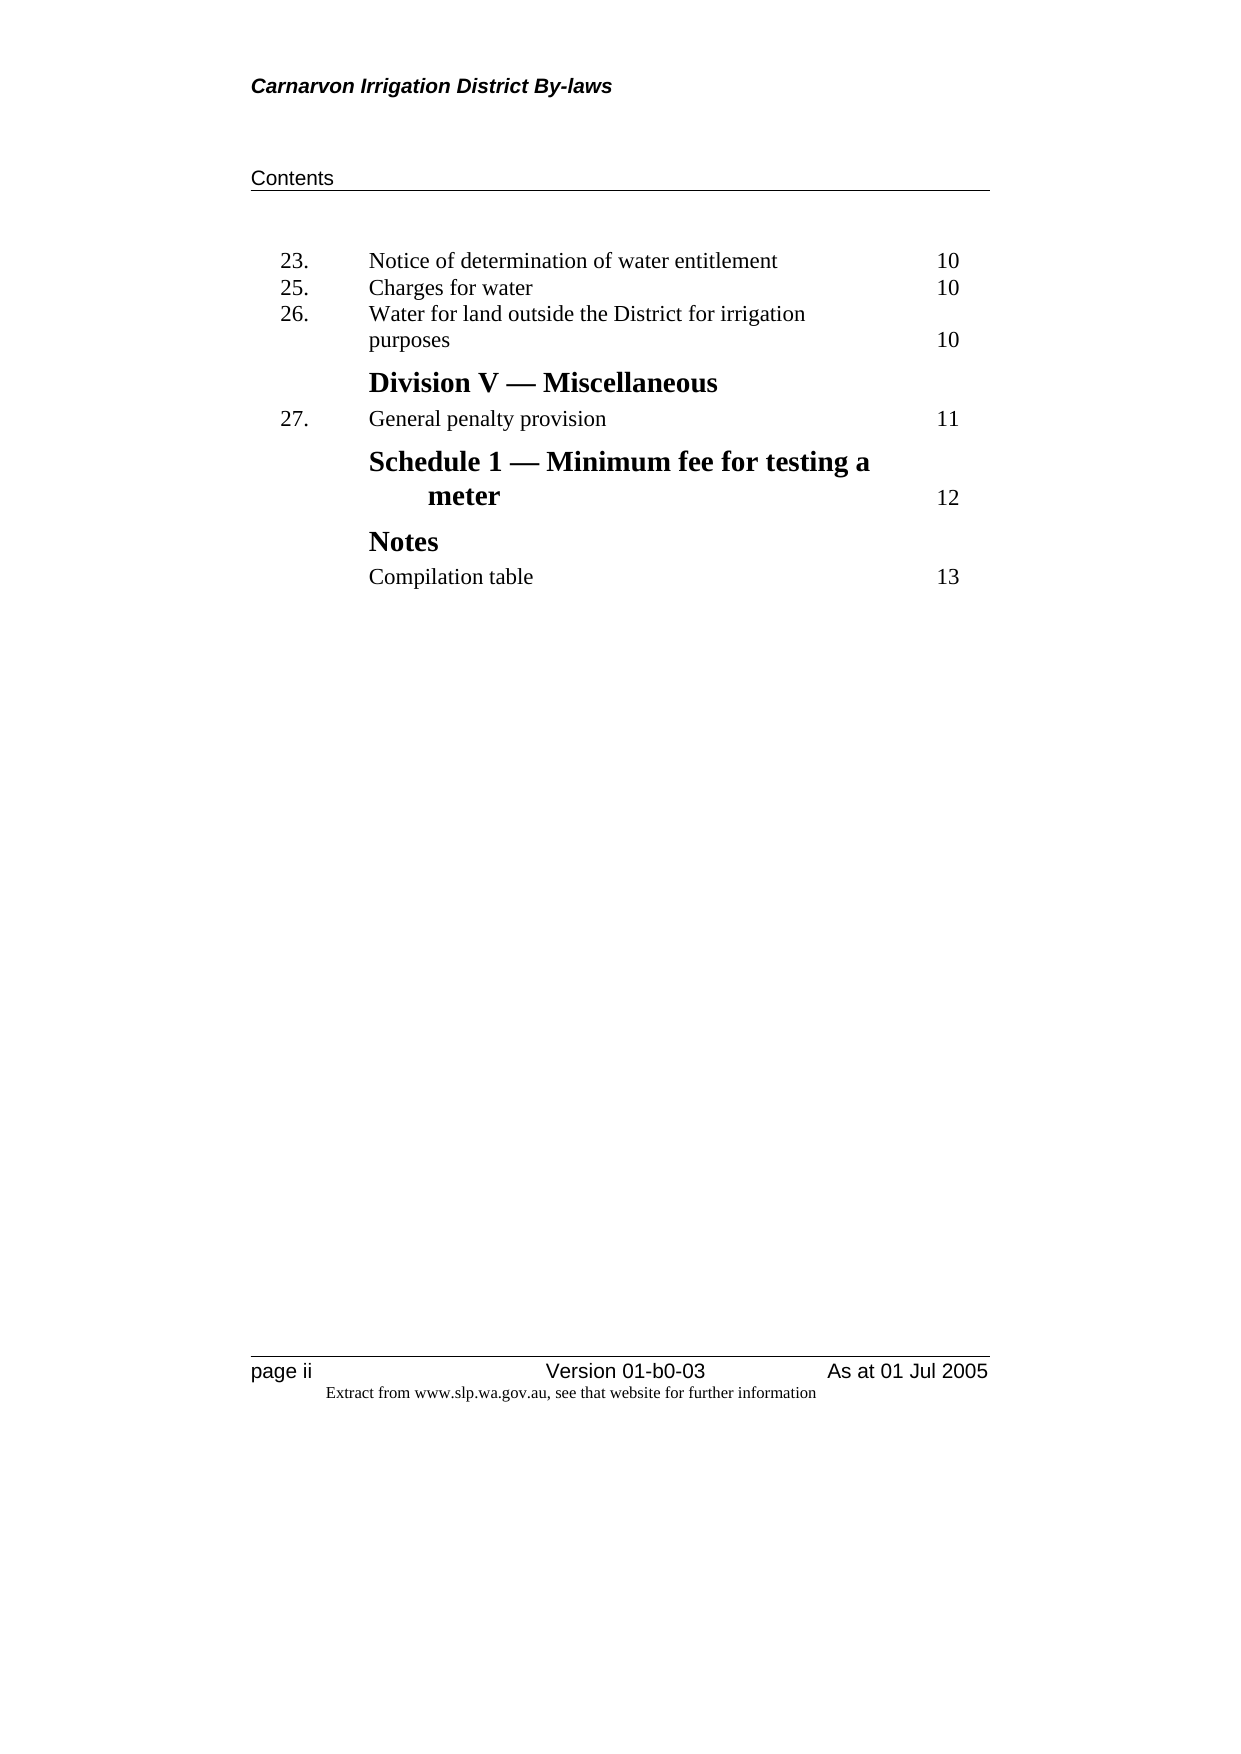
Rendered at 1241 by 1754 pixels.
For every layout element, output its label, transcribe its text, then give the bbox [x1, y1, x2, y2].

text Notes [369, 524, 872, 557]
text 25. Charges for water 10 [280, 274, 872, 300]
text Compilation table 13 [280, 563, 872, 590]
text 26. Water for land outside the District for irrigation purposes 10 [280, 300, 872, 353]
text 23. Notice of determination of water entitlement 10 [280, 247, 872, 274]
text Division V — Miscellaneous [369, 365, 872, 399]
text Schedule 1 — Minimum fee for testing a meter 12 [369, 444, 872, 511]
text 27. General penalty provision 11 [280, 405, 872, 432]
